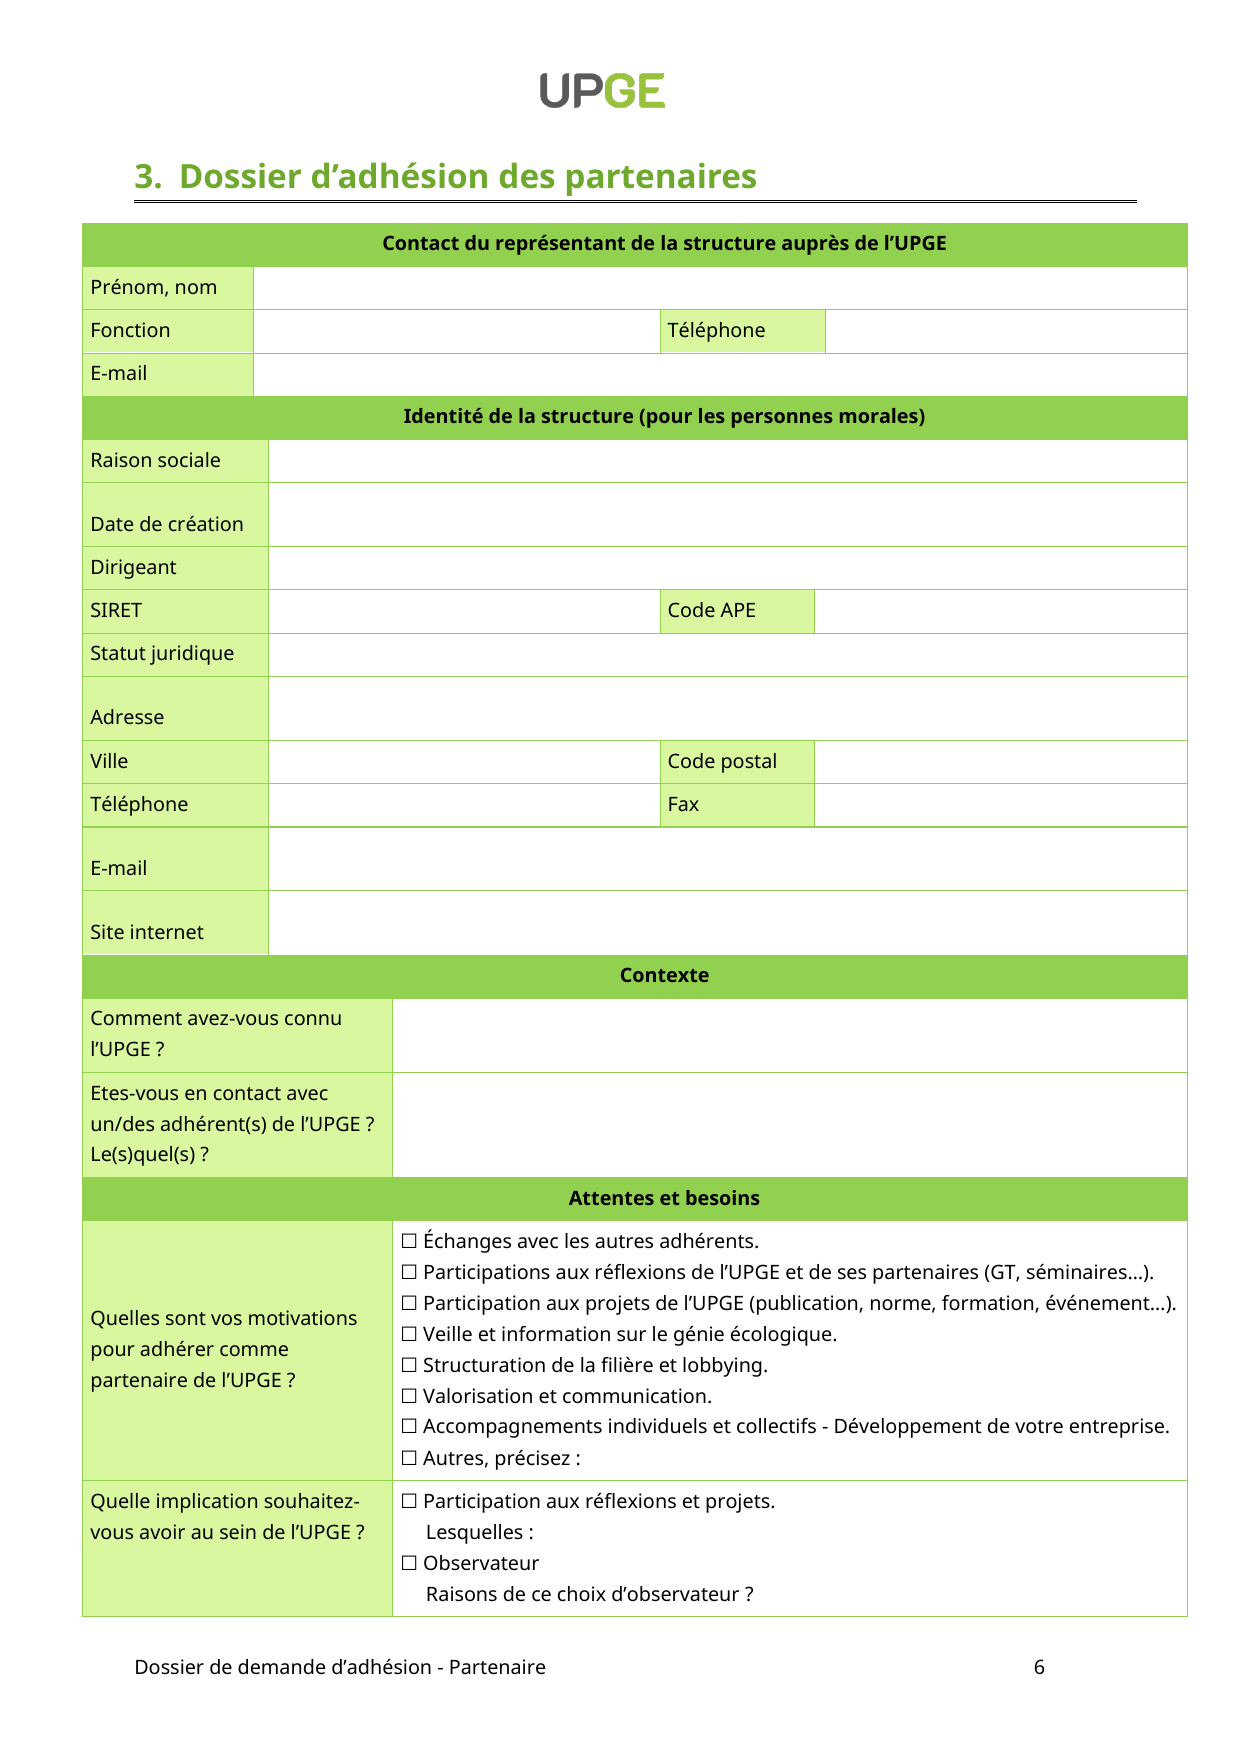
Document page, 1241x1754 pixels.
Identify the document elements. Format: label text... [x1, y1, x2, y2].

table_cell Fax [661, 784, 814, 826]
table_cell Code postal [661, 741, 814, 783]
table_cell Ville [83, 741, 268, 783]
table_cell [269, 828, 1187, 890]
table_cell [269, 547, 1187, 589]
table_cell [269, 440, 1187, 482]
subtitle Dossier d’adhésion des partenaires [134, 153, 1137, 200]
table_cell Échanges avec les autres adhérents. Participations aux réflexions de l’UPGE et de ses partenaires (GT, séminaires…). Participation aux projets de l’UPGE (publication, norme, formation, événement…). Veille et information sur le génie écologique. Structuration de la filière et lobbying. Valorisation et communication. Accompagnements individuels et collectifs - Développement de votre entreprise. Autres, précisez : [393, 1221, 1187, 1480]
table_cell [254, 310, 660, 352]
table_header Contact du représentant de la structure auprès de l’UPGE [83, 224, 1187, 266]
table_cell [269, 784, 660, 826]
table_cell Fonction [83, 310, 253, 352]
table_cell SIRET [83, 590, 268, 633]
table_cell Code APE [661, 590, 814, 633]
table_cell Etes-vous en contact avec un/des adhérent(s) de l’UPGE ? Le(s)quel(s) ? [83, 1073, 392, 1177]
table_cell Identité de la structure (pour les personnes morales) [83, 397, 1187, 439]
table_cell Téléphone [83, 784, 268, 826]
table_cell Raison sociale [83, 440, 268, 482]
table_cell [254, 354, 1187, 396]
table_cell [269, 483, 1187, 546]
table_cell Dirigeant [83, 547, 268, 589]
table_cell [815, 590, 1187, 633]
table_cell [269, 677, 1187, 740]
table_cell Prénom, nom [83, 267, 253, 309]
table_cell [815, 784, 1187, 826]
table_cell Date de création [83, 483, 268, 546]
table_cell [83, 1481, 392, 1616]
table_cell Contexte [83, 956, 1187, 998]
table_cell [269, 741, 660, 783]
table_cell [269, 891, 1187, 954]
table_cell [269, 634, 1187, 676]
table_cell Site internet [83, 891, 268, 954]
table_cell Quelles sont vos motivations pour adhérer comme partenaire de l’UPGE ? [83, 1221, 392, 1480]
table_cell [815, 741, 1187, 783]
table_cell E-mail [83, 354, 253, 396]
table_cell [393, 1073, 1187, 1177]
table_cell Comment avez-vous connu l’UPGE ? [83, 999, 392, 1072]
table_cell [826, 310, 1187, 352]
table_cell Attentes et besoins [83, 1178, 1187, 1220]
table_cell [393, 999, 1187, 1072]
table_cell Adresse [83, 677, 268, 740]
table_cell [269, 590, 660, 633]
table_cell Statut juridique [83, 634, 268, 676]
table_cell E-mail [83, 828, 268, 890]
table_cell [393, 1481, 1187, 1616]
table_cell [254, 267, 1187, 309]
table_cell Téléphone [661, 310, 825, 352]
picture [536, 71, 677, 113]
